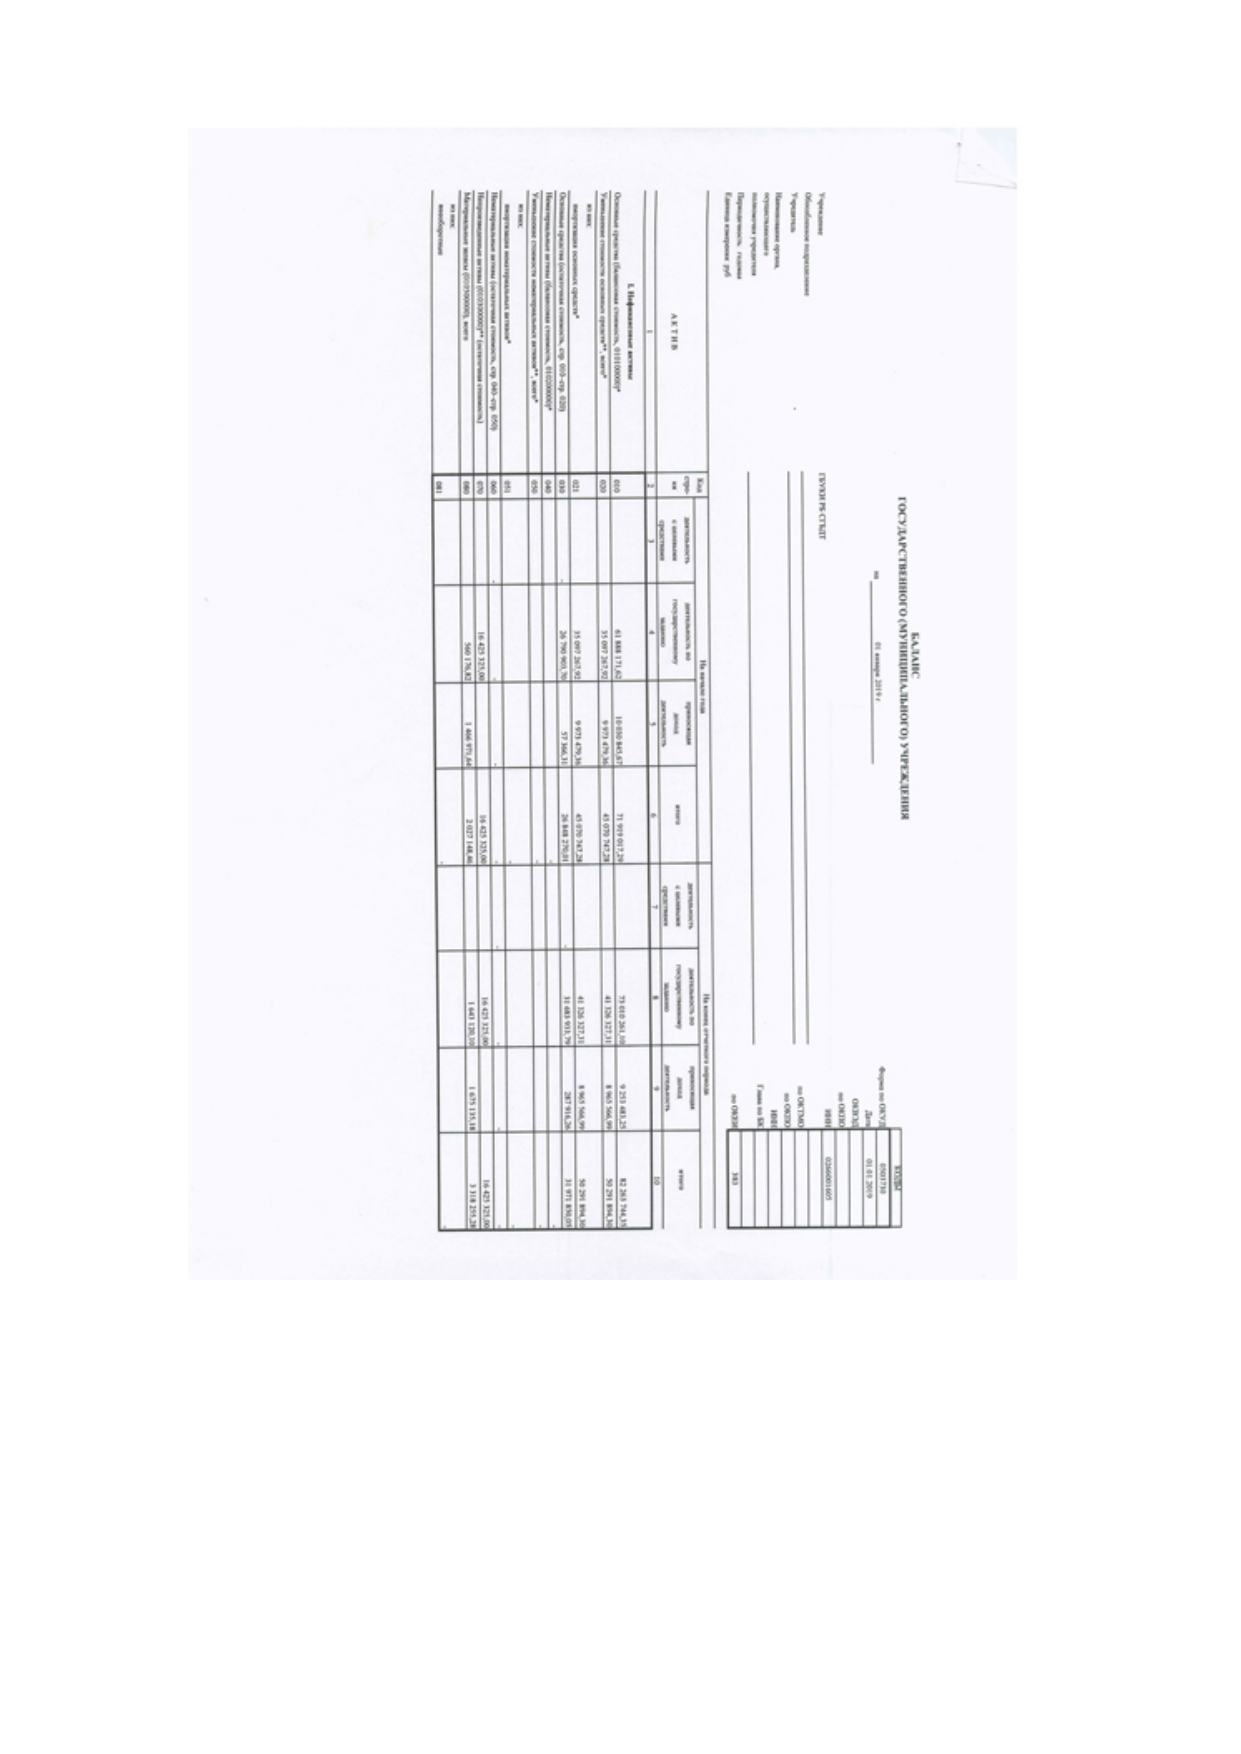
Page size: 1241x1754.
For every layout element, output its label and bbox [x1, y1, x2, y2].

picture [177, 118, 1029, 1280]
